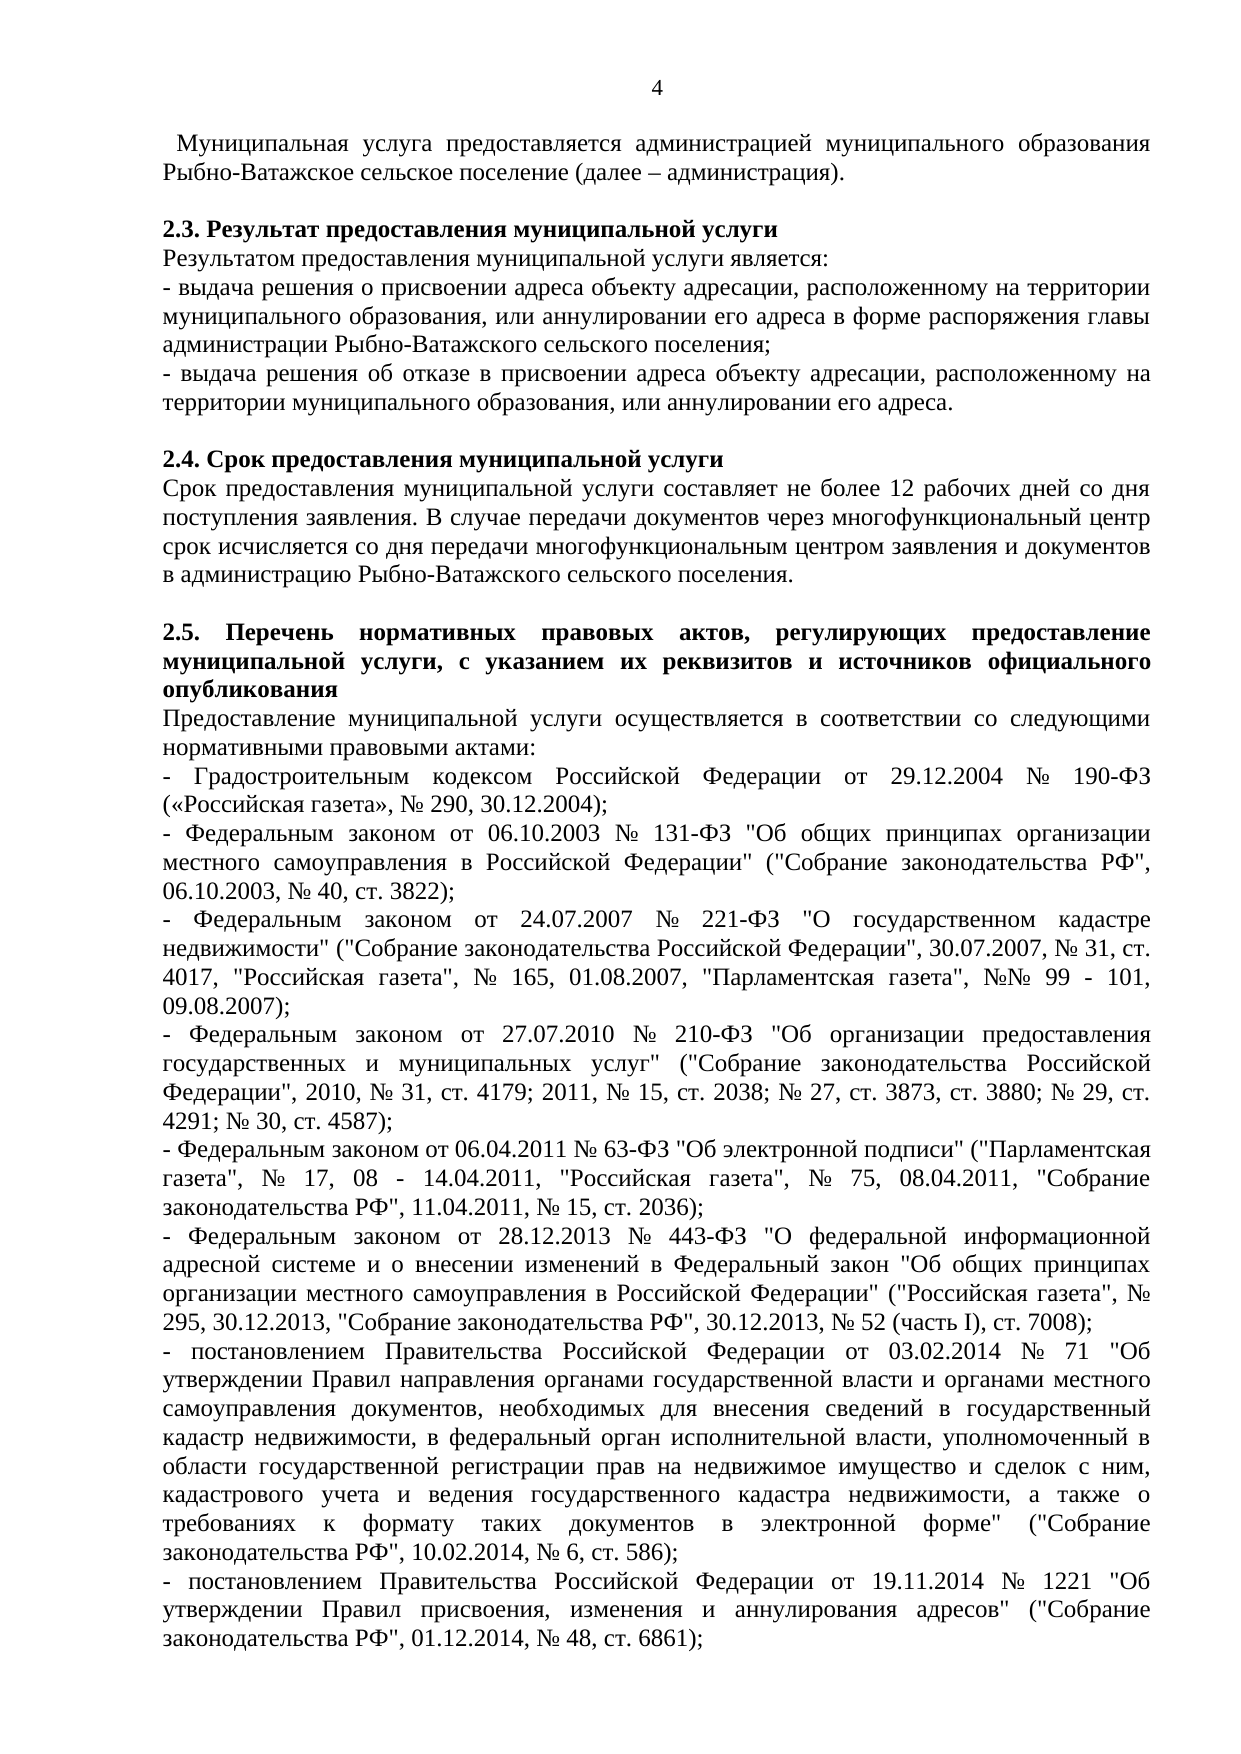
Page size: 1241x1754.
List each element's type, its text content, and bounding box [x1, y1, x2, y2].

text Муниципальная услуга предоставляется администрацией муниципального образования Рыбно-Ватажское сельское поселение (далее – администрация). [162, 128, 1152, 186]
text Предоставление муниципальной услуги осуществляется в соответствии со следующими нормативными правовыми актами: [162, 703, 1152, 761]
text - Федеральным законом от 28.12.2013 № 443-ФЗ "О федеральной информационной адресной системе и о внесении изменений в Федеральный закон "Об общих принципах организации местного самоуправления в Российской Федерации" ("Российская газета", № 295, 30.12.2013, "Собрание законодательства РФ", 30.12.2013, № 52 (часть I), ст. 7008); [162, 1221, 1152, 1336]
text Результатом предоставления муниципальной услуги является: [162, 243, 1152, 272]
text Срок предоставления муниципальной услуги составляет не более 12 рабочих дней со дня поступления заявления. В случае передачи документов через многофункциональный центр срок исчисляется со дня передачи многофункциональным центром заявления и документов в администрацию Рыбно-Ватажского сельского поселения. [162, 473, 1152, 588]
text - постановлением Правительства Российской Федерации от 03.02.2014 № 71 "Об утверждении Правил направления органами государственной власти и органами местного самоуправления документов, необходимых для внесения сведений в государственный кадастр недвижимости, в федеральный орган исполнительной власти, уполномоченный в области государственной регистрации прав на недвижимое имущество и сделок с ним, кадастрового учета и ведения государственного кадастра недвижимости, а также о требованиях к формату таких документов в электронной форме" ("Собрание законодательства РФ", 10.02.2014, № 6, ст. 586); [162, 1336, 1152, 1566]
text - выдача решения о присвоении адреса объекту адресации, расположенному на территории муниципального образования, или аннулировании его адреса в форме распоряжения главы администрации Рыбно-Ватажского сельского поселения; [162, 272, 1152, 358]
text 2.3. Результат предоставления муниципальной услуги [162, 214, 1152, 243]
text - Федеральным законом от 24.07.2007 № 221-ФЗ "О государственном кадастре недвижимости" ("Собрание законодательства Российской Федерации", 30.07.2007, № 31, ст. 4017, "Российская газета", № 165, 01.08.2007, "Парламентская газета", №№ 99 - 101, 09.08.2007); [162, 904, 1152, 1019]
text - Федеральным законом от 27.07.2010 № 210-ФЗ "Об организации предоставления государственных и муниципальных услуг" ("Собрание законодательства Российской Федерации", 2010, № 31, ст. 4179; 2011, № 15, ст. 2038; № 27, ст. 3873, ст. 3880; № 29, ст. 4291; № 30, ст. 4587); [162, 1019, 1152, 1134]
text 2.5. Перечень нормативных правовых актов, регулирующих предоставление муниципальной услуги, с указанием их реквизитов и источников официального опубликования [162, 617, 1152, 703]
text - Градостроительным кодексом Российской Федерации от 29.12.2004 № 190-ФЗ («Российская газета», № 290, 30.12.2004); [162, 761, 1152, 818]
text - Федеральным законом от 06.10.2003 № 131-ФЗ "Об общих принципах организации местного самоуправления в Российской Федерации" ("Собрание законодательства РФ", 06.10.2003, № 40, ст. 3822); [162, 818, 1152, 904]
text - постановлением Правительства Российской Федерации от 19.11.2014 № 1221 "Об утверждении Правил присвоения, изменения и аннулирования адресов" ("Собрание законодательства РФ", 01.12.2014, № 48, ст. 6861); [162, 1566, 1152, 1652]
text - выдача решения об отказе в присвоении адреса объекту адресации, расположенному на территории муниципального образования, или аннулировании его адреса. [162, 358, 1152, 416]
text - Федеральным законом от 06.04.2011 № 63-ФЗ "Об электронной подписи" ("Парламентская газета", № 17, 08 - 14.04.2011, "Российская газета", № 75, 08.04.2011, "Собрание законодательства РФ", 11.04.2011, № 15, ст. 2036); [162, 1134, 1152, 1221]
text 2.4. Срок предоставления муниципальной услуги [162, 444, 1152, 473]
